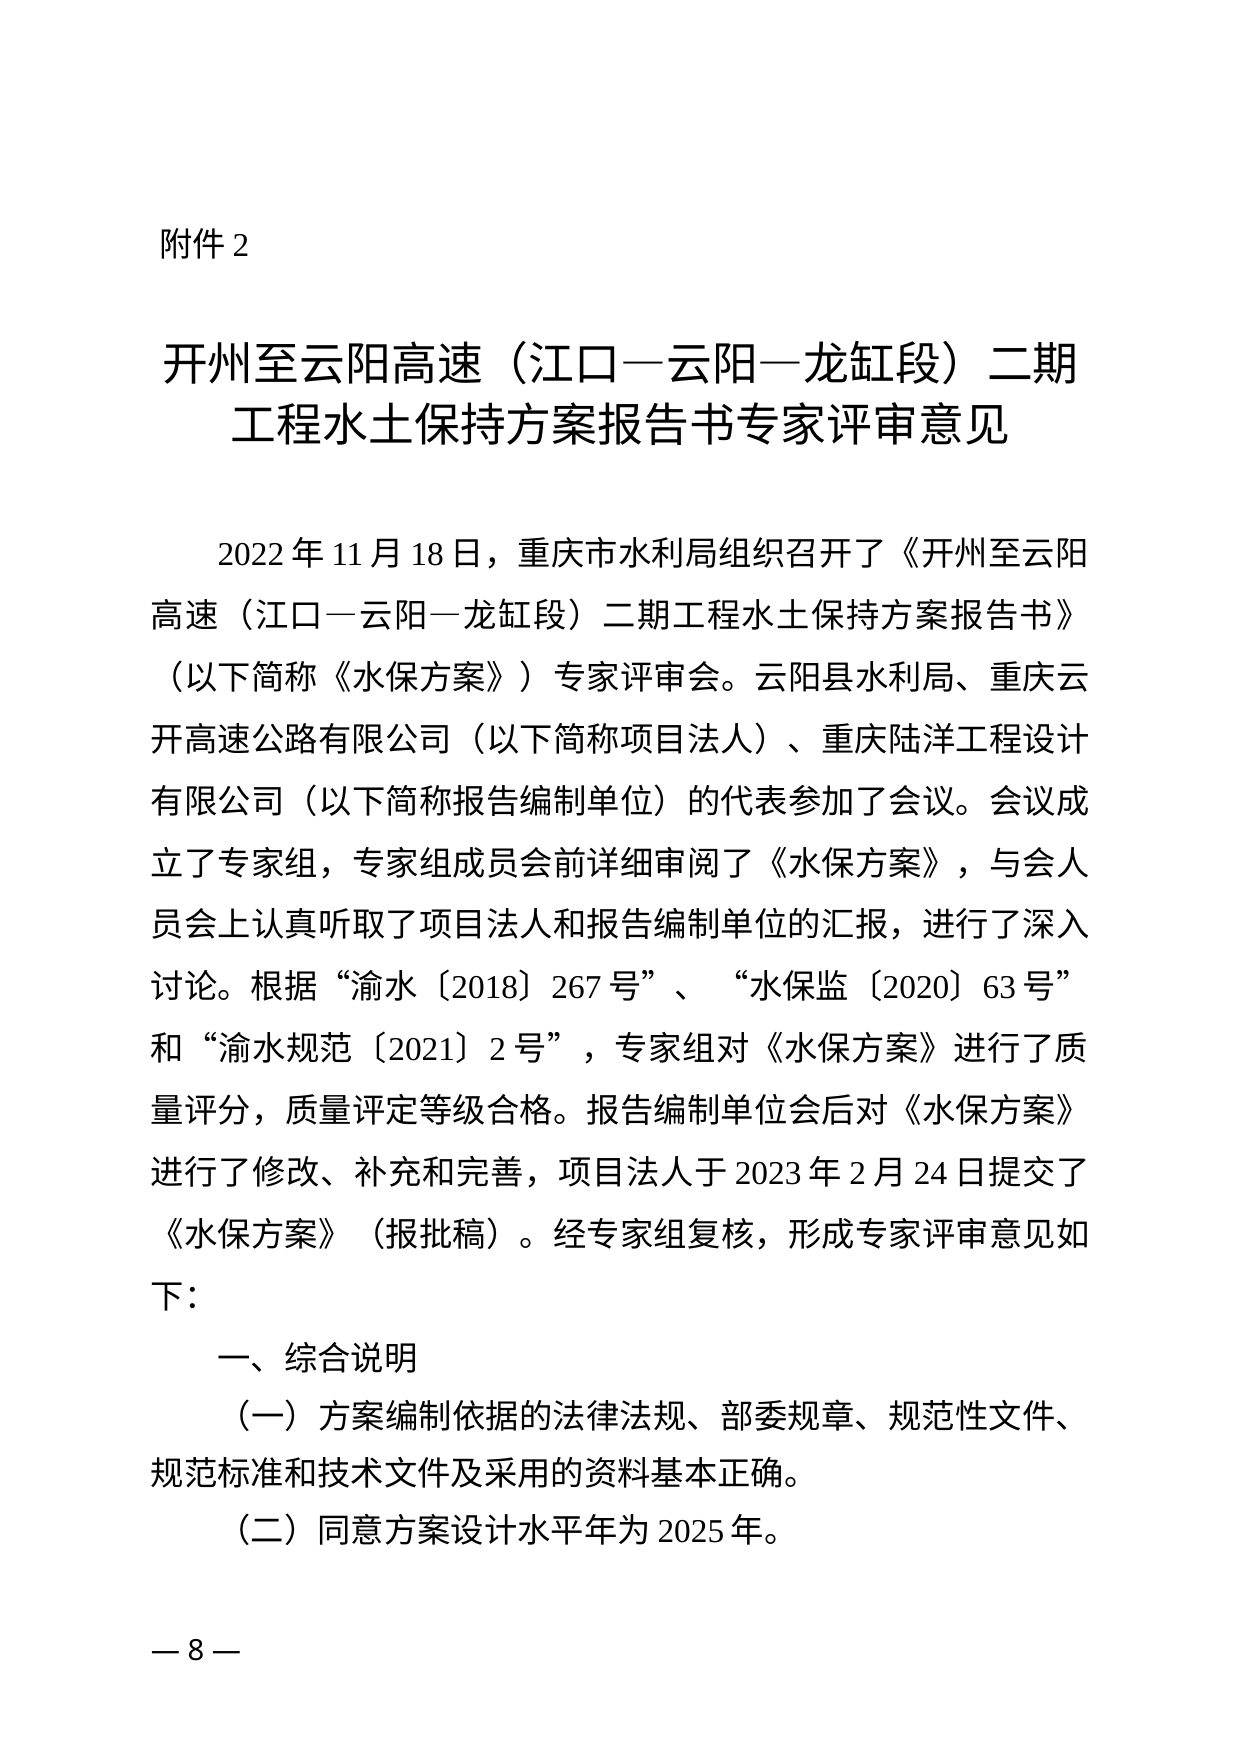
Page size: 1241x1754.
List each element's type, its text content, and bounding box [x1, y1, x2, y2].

text （二）同意方案设计水平年为2025年。 [151, 1497, 1089, 1554]
text 附件2 [151, 207, 1089, 269]
text （一）方案编制依据的法律法规、部委规章、规范性文件、规范标准和技术文件及采用的资料基本正确。 [151, 1382, 1089, 1497]
text 开州至云阳高速（江口—云阳—龙缸段）二期工程水土保持方案报告书专家评审意见 [151, 331, 1089, 454]
text 一、综合说明 [151, 1321, 1089, 1382]
text 2022年11月18日，重庆市水利局组织召开了《开州至云阳高速（江口—云阳—龙缸段）二期工程水土保持方案报告书》（以下简称《水保方案》）专家评审会。云阳县水利局、重庆云开高速公路有限公司（以下简称项目法人）、重庆陆洋工程设计有限公司（以下简称报告编制单位）的代表参加了会议。会议成立了专家组，专家组成员会前详细审阅了《水保方案》，与会人员会上认真听取了项目法人和报告编制单位的汇报，进行了深入讨论。根据“渝水〔2018〕267号”、 “水保监〔2020〕63号”和“渝水规范〔2021〕2号”，专家组对《水保方案》进行了质量评分，质量评定等级合格。报告编制单位会后对《水保方案》进行了修改、补充和完善，项目法人于2023年2月24日提交了《水保方案》（报批稿）。经专家组复核，形成专家评审意见如下： [151, 516, 1089, 1321]
